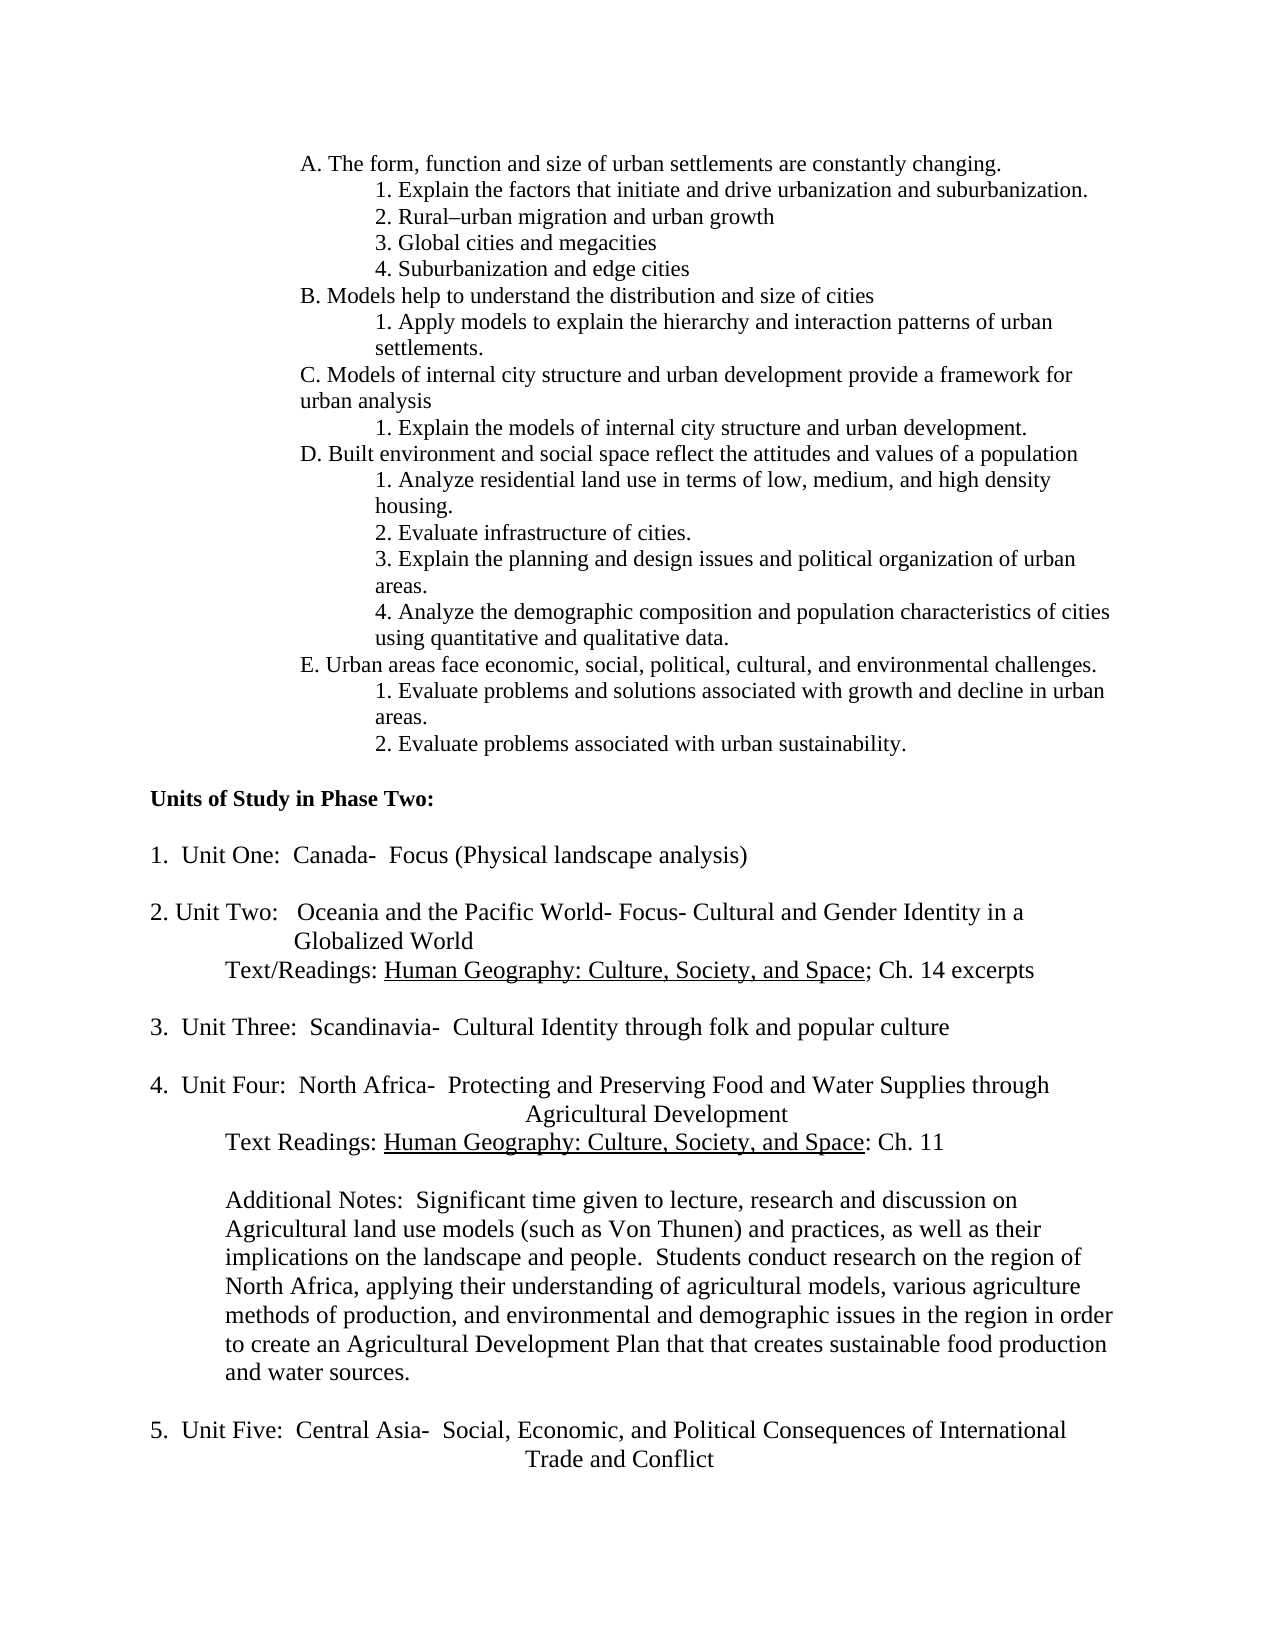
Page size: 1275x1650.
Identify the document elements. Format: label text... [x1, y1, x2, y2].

text 3. Unit Three: Scandinavia- Cultural Identity through folk and popular culture [150, 1012, 1125, 1041]
text 4. Suburbanization and edge cities [300, 255, 1125, 282]
text 1. Apply models to explain the hierarchy and interaction patterns of urban settlements. [375, 308, 1125, 361]
text 1. Evaluate problems and solutions associated with growth and decline in urban areas. [375, 677, 1125, 730]
text 3. Explain the planning and design issues and political organization of urban areas. [375, 545, 1125, 598]
text A. The form, function and size of urban settlements are constantly changing. [225, 150, 1125, 176]
text 1. Explain the models of internal city structure and urban development. [300, 413, 1125, 440]
text Globalized World [150, 926, 1125, 955]
text 1. Unit One: Canada- Focus (Physical landscape analysis) [150, 840, 1125, 869]
text 4. Analyze the demographic composition and population characteristics of cities using quantitative and qualitative data. [375, 598, 1125, 651]
text Additional Notes: Significant time given to lecture, research and discussion on Agricultural land use models (such as Von Thunen) and practices, as well as their implications on the landscape and people. Students conduct research on the region of North Africa, applying their understanding of agricultural models, various agriculture methods of production, and environmental and demographic issues in the region in order to create an Agricultural Development Plan that that creates sustainable food production and water sources. [225, 1185, 1125, 1386]
text 1. Analyze residential land use in terms of low, medium, and high density housing. [375, 466, 1125, 519]
text 2. Evaluate infrastructure of cities. [300, 519, 1125, 545]
text 2. Rural–urban migration and urban growth [300, 203, 1125, 229]
text 2. Unit Two: Oceania and the Pacific World- Focus- Cultural and Gender Identity in a [150, 897, 1125, 926]
text D. Built environment and social space reflect the attitudes and values of a population [225, 440, 1125, 466]
text Text/Readings: Human Geography: Culture, Society, and Space; Ch. 14 excerpts [150, 955, 1125, 984]
text 5. Unit Five: Central Asia- Social, Economic, and Political Consequences of International Trade and Conflict [150, 1415, 1125, 1472]
text 4. Unit Four: North Africa- Protecting and Preserving Food and Water Supplies through Agricultural Development [150, 1070, 1125, 1127]
text C. Models of internal city structure and urban development provide a framework for urban analysis [300, 361, 1125, 413]
text 3. Global cities and megacities [300, 229, 1125, 255]
text Units of Study in Phase Two: [150, 785, 1125, 811]
text B. Models help to understand the distribution and size of cities [225, 282, 1125, 308]
text 1. Explain the factors that initiate and drive urbanization and suburbanization. [300, 176, 1125, 203]
text Text Readings: Human Geography: Culture, Society, and Space: Ch. 11 [150, 1127, 1125, 1156]
text E. Urban areas face economic, social, political, cultural, and environmental challenges. [300, 651, 1125, 677]
text 2. Evaluate problems associated with urban sustainability. [375, 730, 1125, 756]
